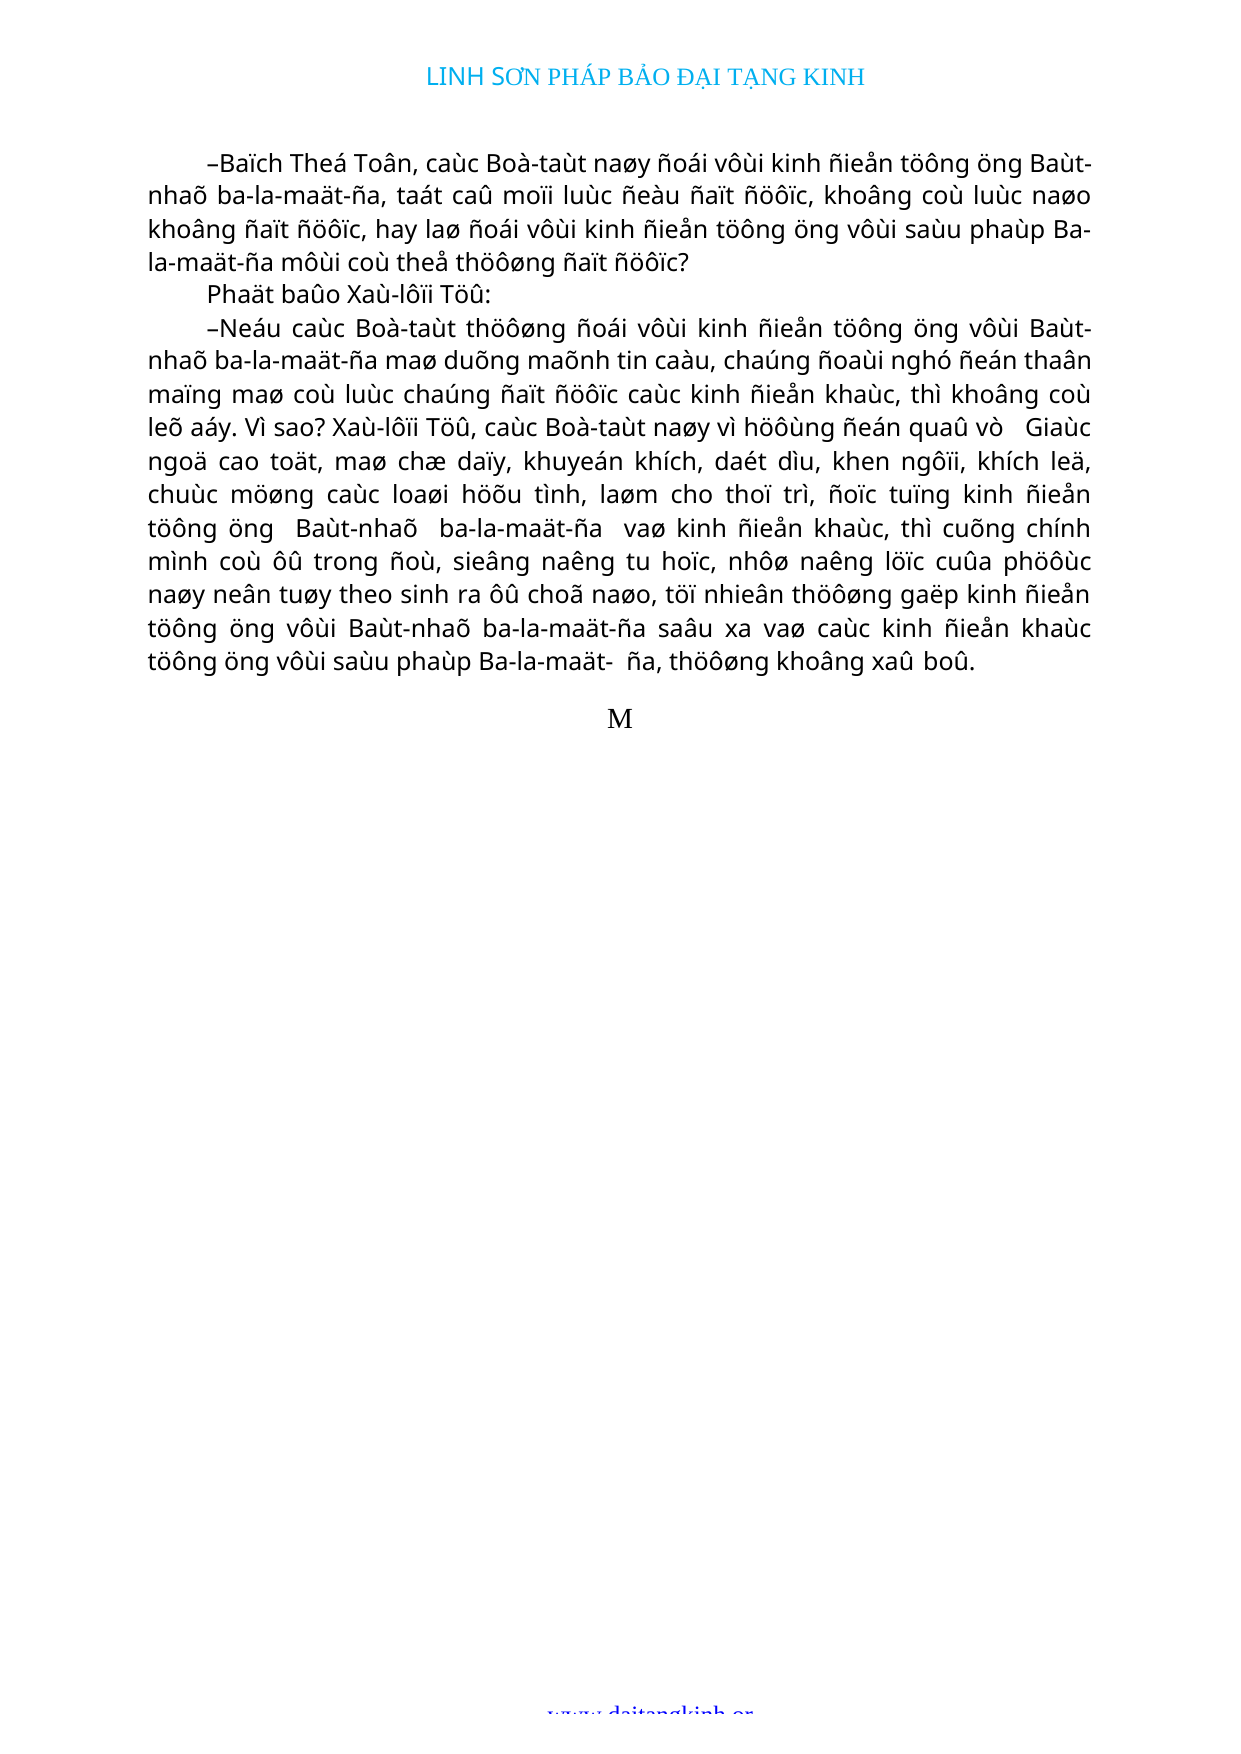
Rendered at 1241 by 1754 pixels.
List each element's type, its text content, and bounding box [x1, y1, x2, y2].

text Phaät baûo Xaù-lôïi Töû: [206, 279, 1105, 310]
text –Neáu caùc Boà-taùt thöôøng ñoái vôùi kinh ñieån töông öng vôùi Baùt-nhaõ ba-la-maät-ña maø duõng maõnh tin caàu, chaúng ñoaùi nghó ñeán thaân maïng maø coù luùc chaúng ñaït ñöôïc caùc kinh ñieån khaùc, thì khoâng coù leõ aáy. Vì sao? Xaù-lôïi Töû, caùc Boà-taùt naøy vì höôùng ñeán quaû vò Giaùc ngoä cao toät, maø chæ daïy, khuyeán khích, daét dìu, khen ngôïi, khích leä, chuùc möøng caùc loaøi höõu tình, laøm cho thoï trì, ñoïc tuïng kinh ñieån töông öng Baùt-nhaõ ba-la-maät-ña vaø kinh ñieån khaùc, thì cuõng chính mình coù ôû trong ñoù, sieâng naêng tu hoïc, nhôø naêng löïc cuûa phöôùc naøy neân tuøy theo sinh ra ôû choã naøo, töï nhieân thöôøng gaëp kinh ñieån töông öng vôùi Baùt-nhaõ ba-la-maät-ña saâu xa vaø caùc kinh ñieån khaùc töông öng vôùi saùu phaùp Ba-la-maät- ña, thöôøng khoâng xaû boû. [147, 310, 1093, 678]
text –Baïch Theá Toân, caùc Boà-taùt naøy ñoái vôùi kinh ñieån töông öng Baùt-nhaõ ba-la-maät-ña, taát caû moïi luùc ñeàu ñaït ñöôïc, khoâng coù luùc naøo khoâng ñaït ñöôïc, hay laø ñoái vôùi kinh ñieån töông öng vôùi saùu phaùp Ba-la-maät-ña môùi coù theå thöôøng ñaït ñöôïc? [147, 145, 1093, 279]
text M [135, 701, 1104, 734]
